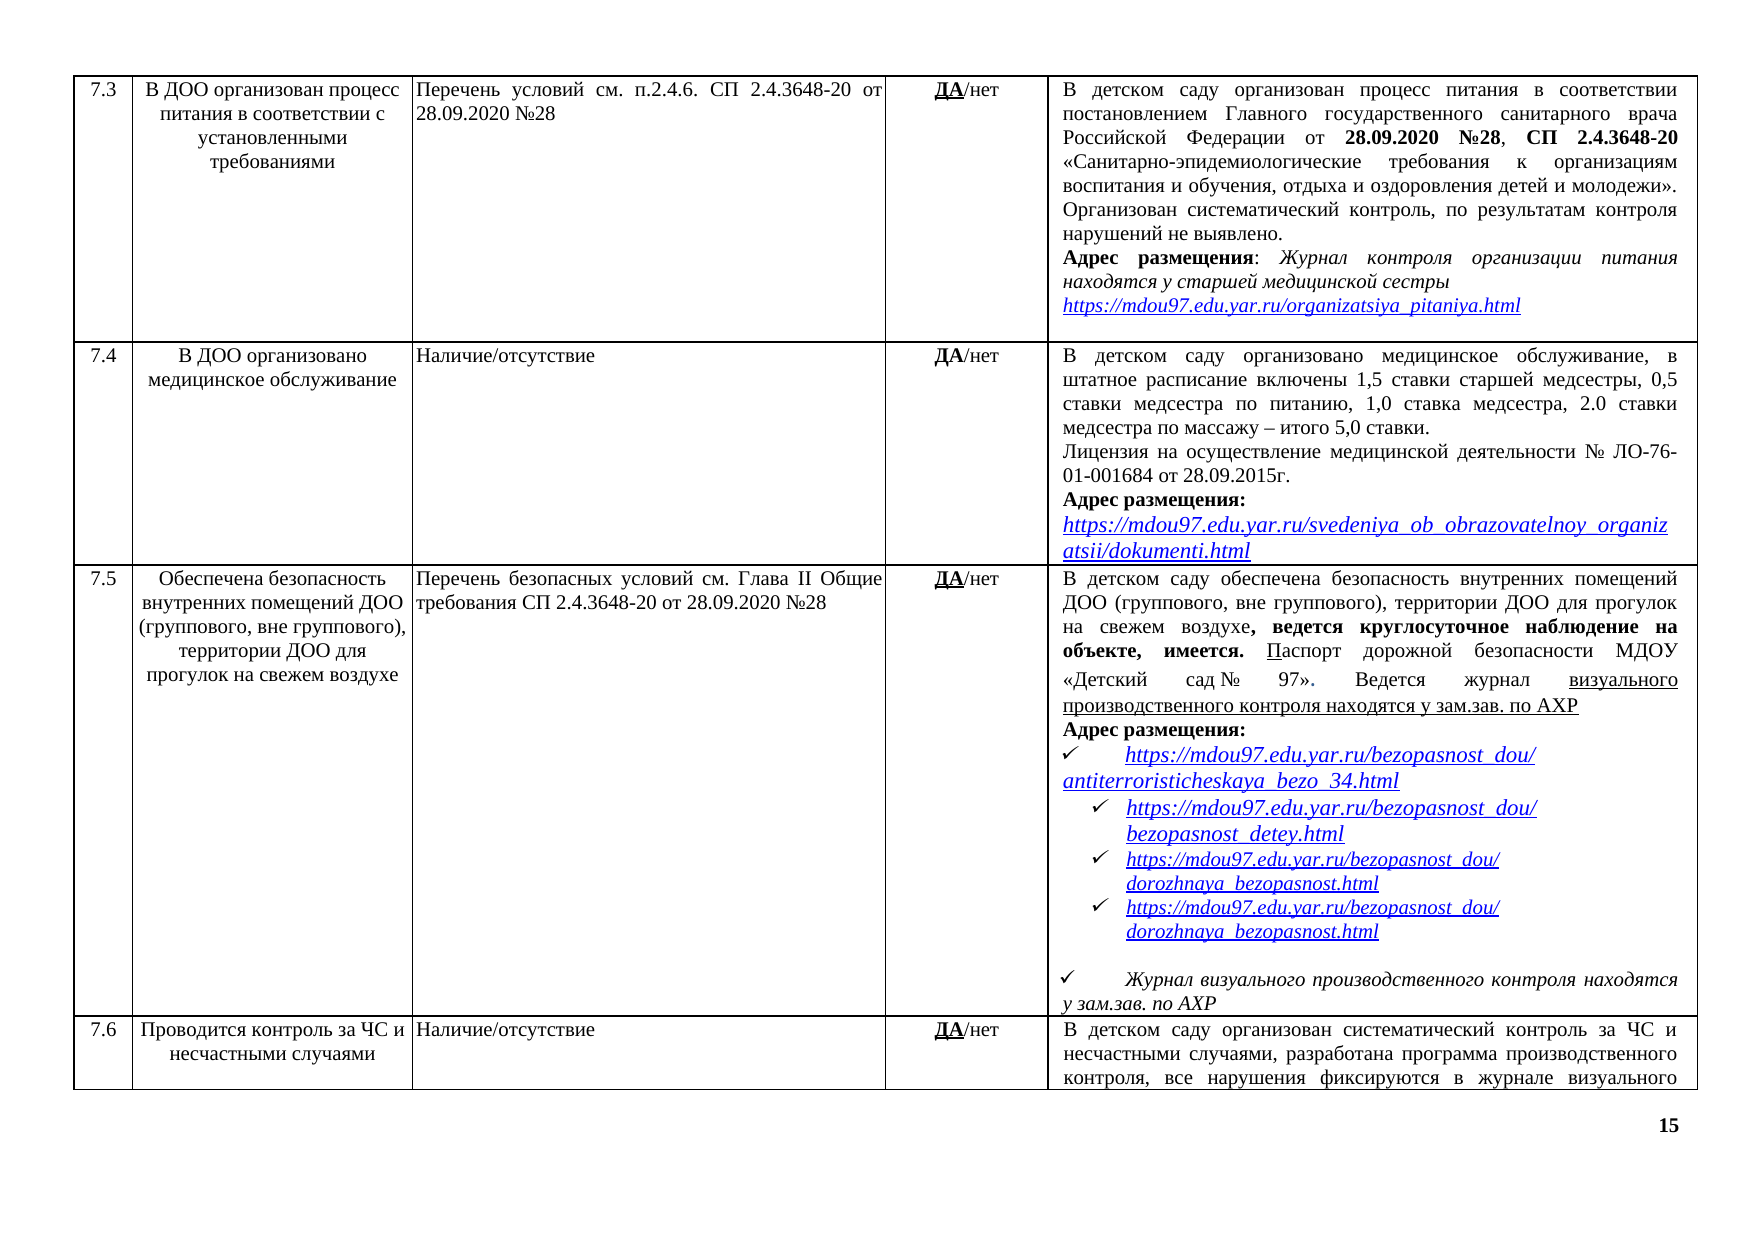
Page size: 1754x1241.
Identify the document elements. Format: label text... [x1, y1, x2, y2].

table_cell В детском саду обеспечена безопасность внутренних помещений ДОО (группового, вне группового), территории ДОО для прогулок на свежем воздухе, ведется круглосуточное наблюдение на объекте, имеется. Паспорт дорожной безопасности МДОУ «Детский сад № 97». Ведется журнал визуального производственного контроля находятся у зам.зав. по АХР Адрес размещения: https://mdou97.edu.yar.ru/bezopasnost_dou/antiterroristicheskaya_bezo_34.html https://mdou97.edu.yar.ru/bezopasnost_dou/bezopasnost_detey.html https://mdou97.edu.yar.ru/bezopasnost_dou/dorozhnaya_bezopasnost.html https://mdou97.edu.yar.ru/bezopasnost_dou/dorozhnaya_bezopasnost.html Журнал визуального производственного контроля находятся у зам.зав. по АХР [1049, 566, 1697, 1015]
table_cell Наличие/отсутствие [413, 343, 885, 564]
table_cell В детском саду организовано медицинское обслуживание, в штатное расписание включены 1,5 ставки старшей медсестры, 0,5 ставки медсестра по питанию, 1,0 ставка медсестра, 2.0 ставки медсестра по массажу – итого 5,0 ставки. Лицензия на осуществление медицинской деятельности № ЛО-76-01-001684 от 28.09.2015г. Адрес размещения: https://mdou97.edu.yar.ru/svedeniya_ob_obrazovatelnoy_organizatsii/dokumenti.html [1049, 343, 1697, 564]
table_cell Наличие/отсутствие [413, 1017, 885, 1089]
table_cell В детском саду организован процесс питания в соответствии постановлением Главного государственного санитарного врача Российской Федерации от 28.09.2020 №28, СП 2.4.3648-20 «Санитарно-эпидемиологические требования к организациям воспитания и обучения, отдыха и оздоровления детей и молодежи». Организован систематический контроль, по результатам контроля нарушений не выявлено. Адрес размещения: Журнал контроля организации питания находятся у старшей медицинской сестры https://mdou97.edu.yar.ru/organizatsiya_pitaniya.html [1049, 77, 1697, 341]
table_cell 7.4 [75, 343, 132, 564]
table_cell 7.5 [75, 566, 132, 1015]
table_cell 7.6 [75, 1017, 132, 1089]
table_cell ДА/нет [886, 77, 1047, 341]
table_cell Обеспечена безопасность внутренних помещений ДОО (группового, вне группового), территории ДОО для прогулок на свежем воздухе [133, 566, 412, 1015]
table_cell Перечень безопасных условий см. Глава II Общие требования СП 2.4.3648-20 от 28.09.2020 №28 [413, 566, 885, 1015]
table_cell 7.3 [75, 77, 132, 341]
table_cell В ДОО организован процесс питания в соответствии с установленными требованиями [133, 77, 412, 341]
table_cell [1049, 1017, 1697, 1089]
table_cell ДА/нет [886, 566, 1047, 1015]
table_cell В ДОО организовано медицинское обслуживание [133, 343, 412, 564]
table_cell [133, 1017, 412, 1089]
table_cell ДА/нет [886, 343, 1047, 564]
table_cell Перечень условий см. п.2.4.6. СП 2.4.3648-20 от 28.09.2020 №28 [413, 77, 885, 341]
table_cell ДА/нет [886, 1017, 1047, 1089]
